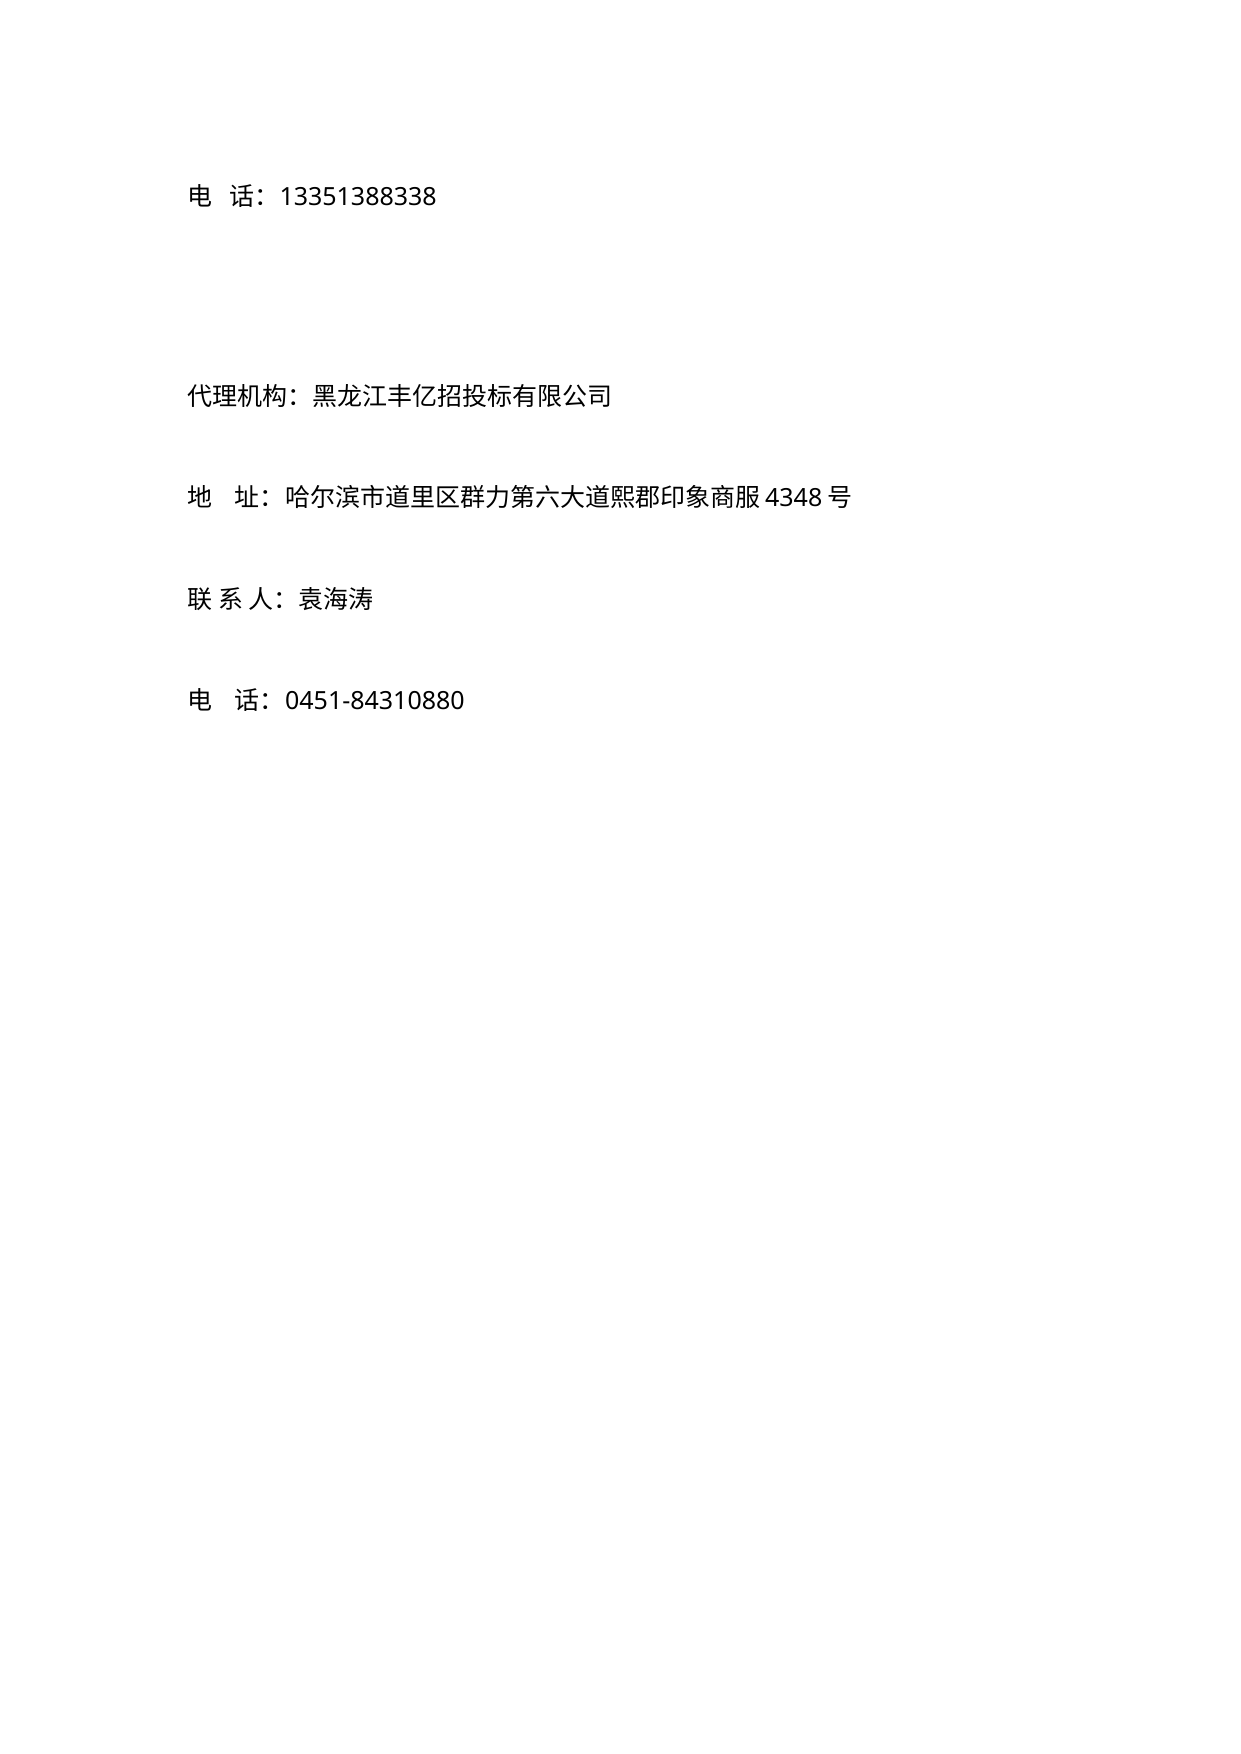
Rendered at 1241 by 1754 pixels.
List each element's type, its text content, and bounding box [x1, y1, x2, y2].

text 代理机构：黑龙江丰亿招投标有限公司 [187, 362, 1053, 427]
text 电 话：0451-84310880 [187, 666, 1053, 731]
text 联 系 人：袁海涛 [187, 565, 1053, 630]
text 地 址：哈尔滨市道里区群力第六大道熙郡印象商服4348号 [187, 463, 1053, 528]
text 电 话：13351388338 [187, 162, 1053, 227]
